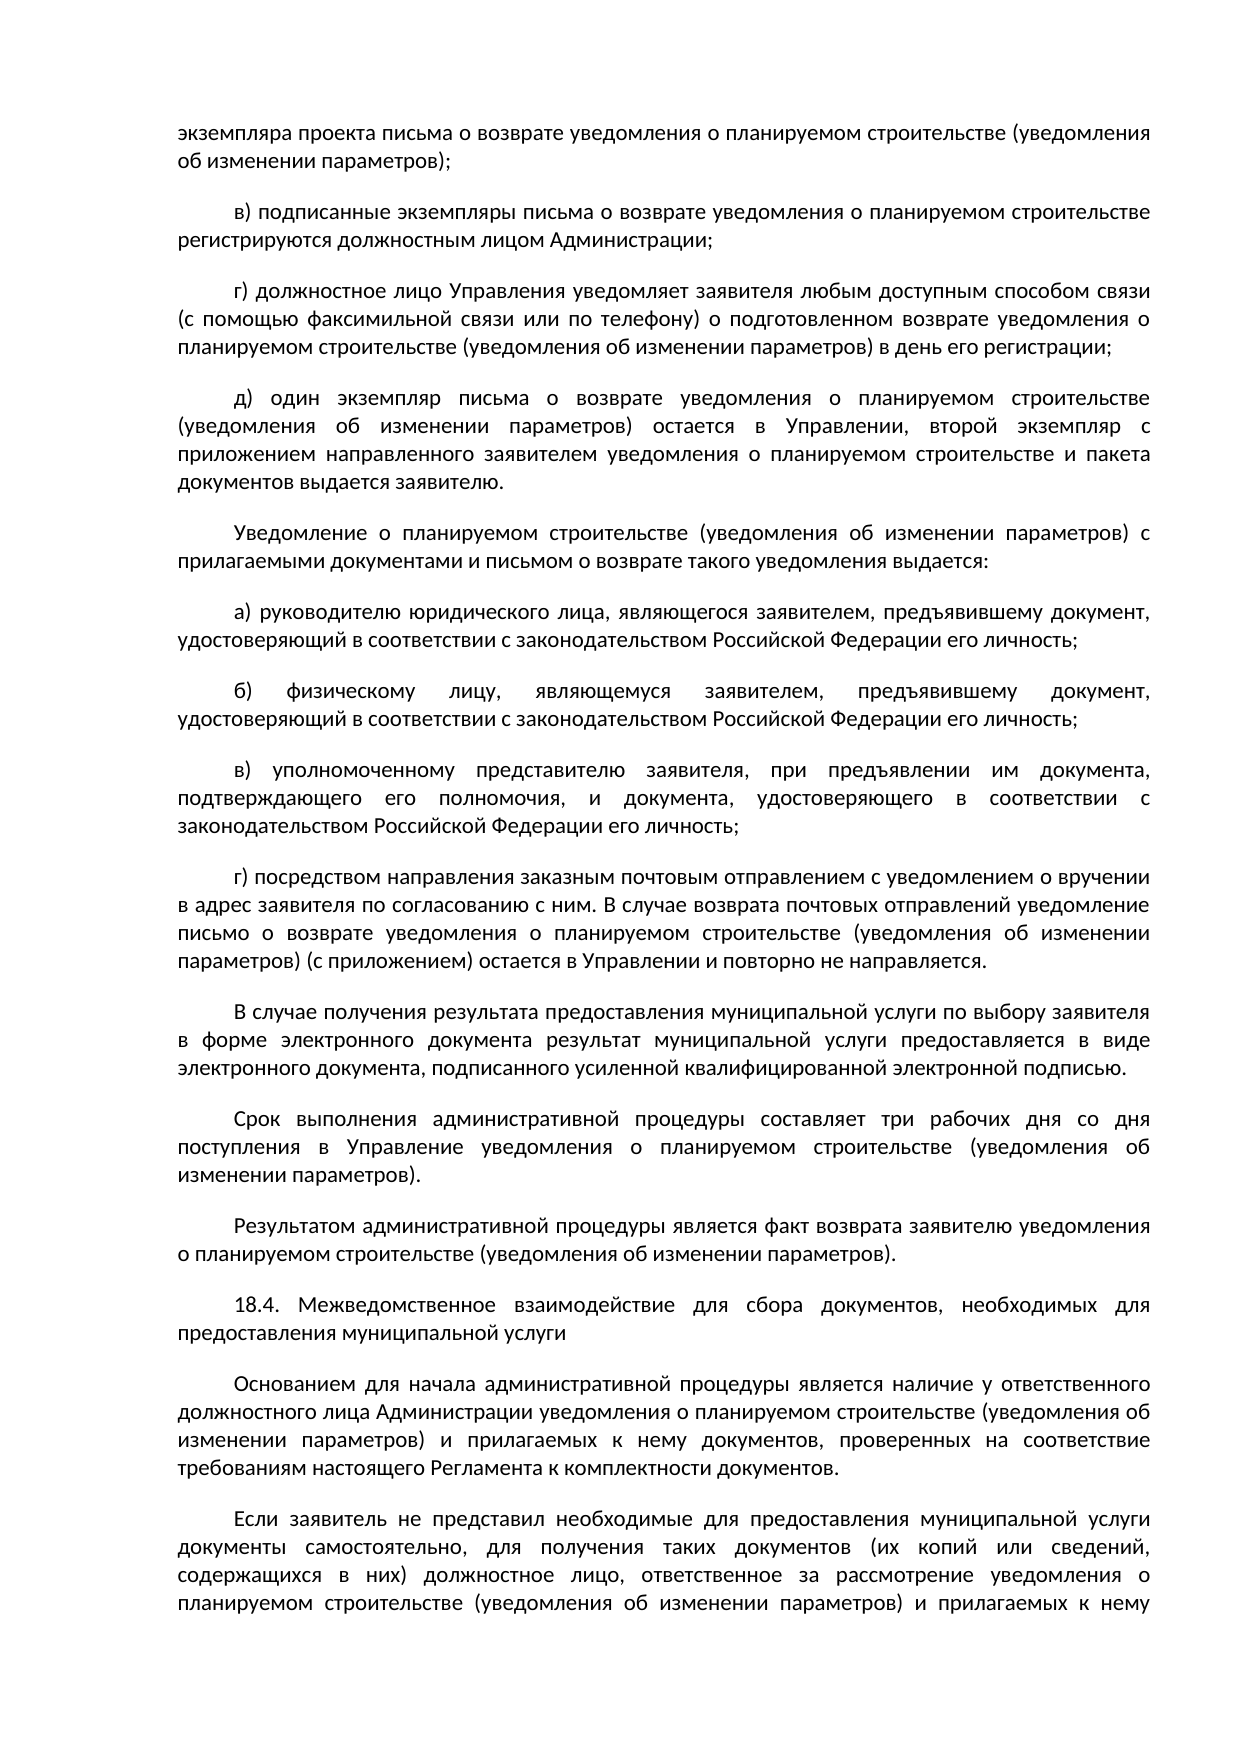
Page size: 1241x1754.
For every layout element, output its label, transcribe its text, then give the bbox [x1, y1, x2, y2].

text г) должностное лицо Управления уведомляет заявителя любым доступным способом связи (с помощью факсимильной связи или по телефону) о подготовленном возврате уведомления о планируемом строительстве (уведомления об изменении параметров) в день его регистрации; [177, 276, 1152, 360]
text б) физическому лицу, являющемуся заявителем, предъявившему документ, удостоверяющий в соответствии с законодательством Российской Федерации его личность; [177, 676, 1152, 732]
text в) уполномоченному представителю заявителя, при предъявлении им документа, подтверждающего его полномочия, и документа, удостоверяющего в соответствии с законодательством Российской Федерации его личность; [177, 755, 1152, 839]
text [177, 1504, 1152, 1616]
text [177, 118, 1152, 174]
text Уведомление о планируемом строительстве (уведомления об изменении параметров) с прилагаемыми документами и письмом о возврате такого уведомления выдается: [177, 518, 1152, 574]
text Основанием для начала административной процедуры является наличие у ответственного должностного лица Администрации уведомления о планируемом строительстве (уведомления об изменении параметров) и прилагаемых к нему документов, проверенных на соответствие требованиям настоящего Регламента к комплектности документов. [177, 1369, 1152, 1481]
text Срок выполнения административной процедуры составляет три рабочих дня со дня поступления в Управление уведомления о планируемом строительстве (уведомления об изменении параметров). [177, 1104, 1152, 1188]
text Результатом административной процедуры является факт возврата заявителю уведомления о планируемом строительстве (уведомления об изменении параметров). [177, 1211, 1152, 1267]
text 18.4. Межведомственное взаимодействие для сбора документов, необходимых для предоставления муниципальной услуги [177, 1290, 1152, 1346]
text г) посредством направления заказным почтовым отправлением с уведомлением о вручении в адрес заявителя по согласованию с ним. В случае возврата почтовых отправлений уведомление письмо о возврате уведомления о планируемом строительстве (уведомления об изменении параметров) (с приложением) остается в Управлении и повторно не направляется. [177, 862, 1152, 974]
text д) один экземпляр письма о возврате уведомления о планируемом строительстве (уведомления об изменении параметров) остается в Управлении, второй экземпляр с приложением направленного заявителем уведомления о планируемом строительстве и пакета документов выдается заявителю. [177, 383, 1152, 495]
text В случае получения результата предоставления муниципальной услуги по выбору заявителя в форме электронного документа результат муниципальной услуги предоставляется в виде электронного документа, подписанного усиленной квалифицированной электронной подписью. [177, 997, 1152, 1081]
text в) подписанные экземпляры письма о возврате уведомления о планируемом строительстве регистрируются должностным лицом Администрации; [177, 197, 1152, 253]
text а) руководителю юридического лица, являющегося заявителем, предъявившему документ, удостоверяющий в соответствии с законодательством Российской Федерации его личность; [177, 597, 1152, 653]
